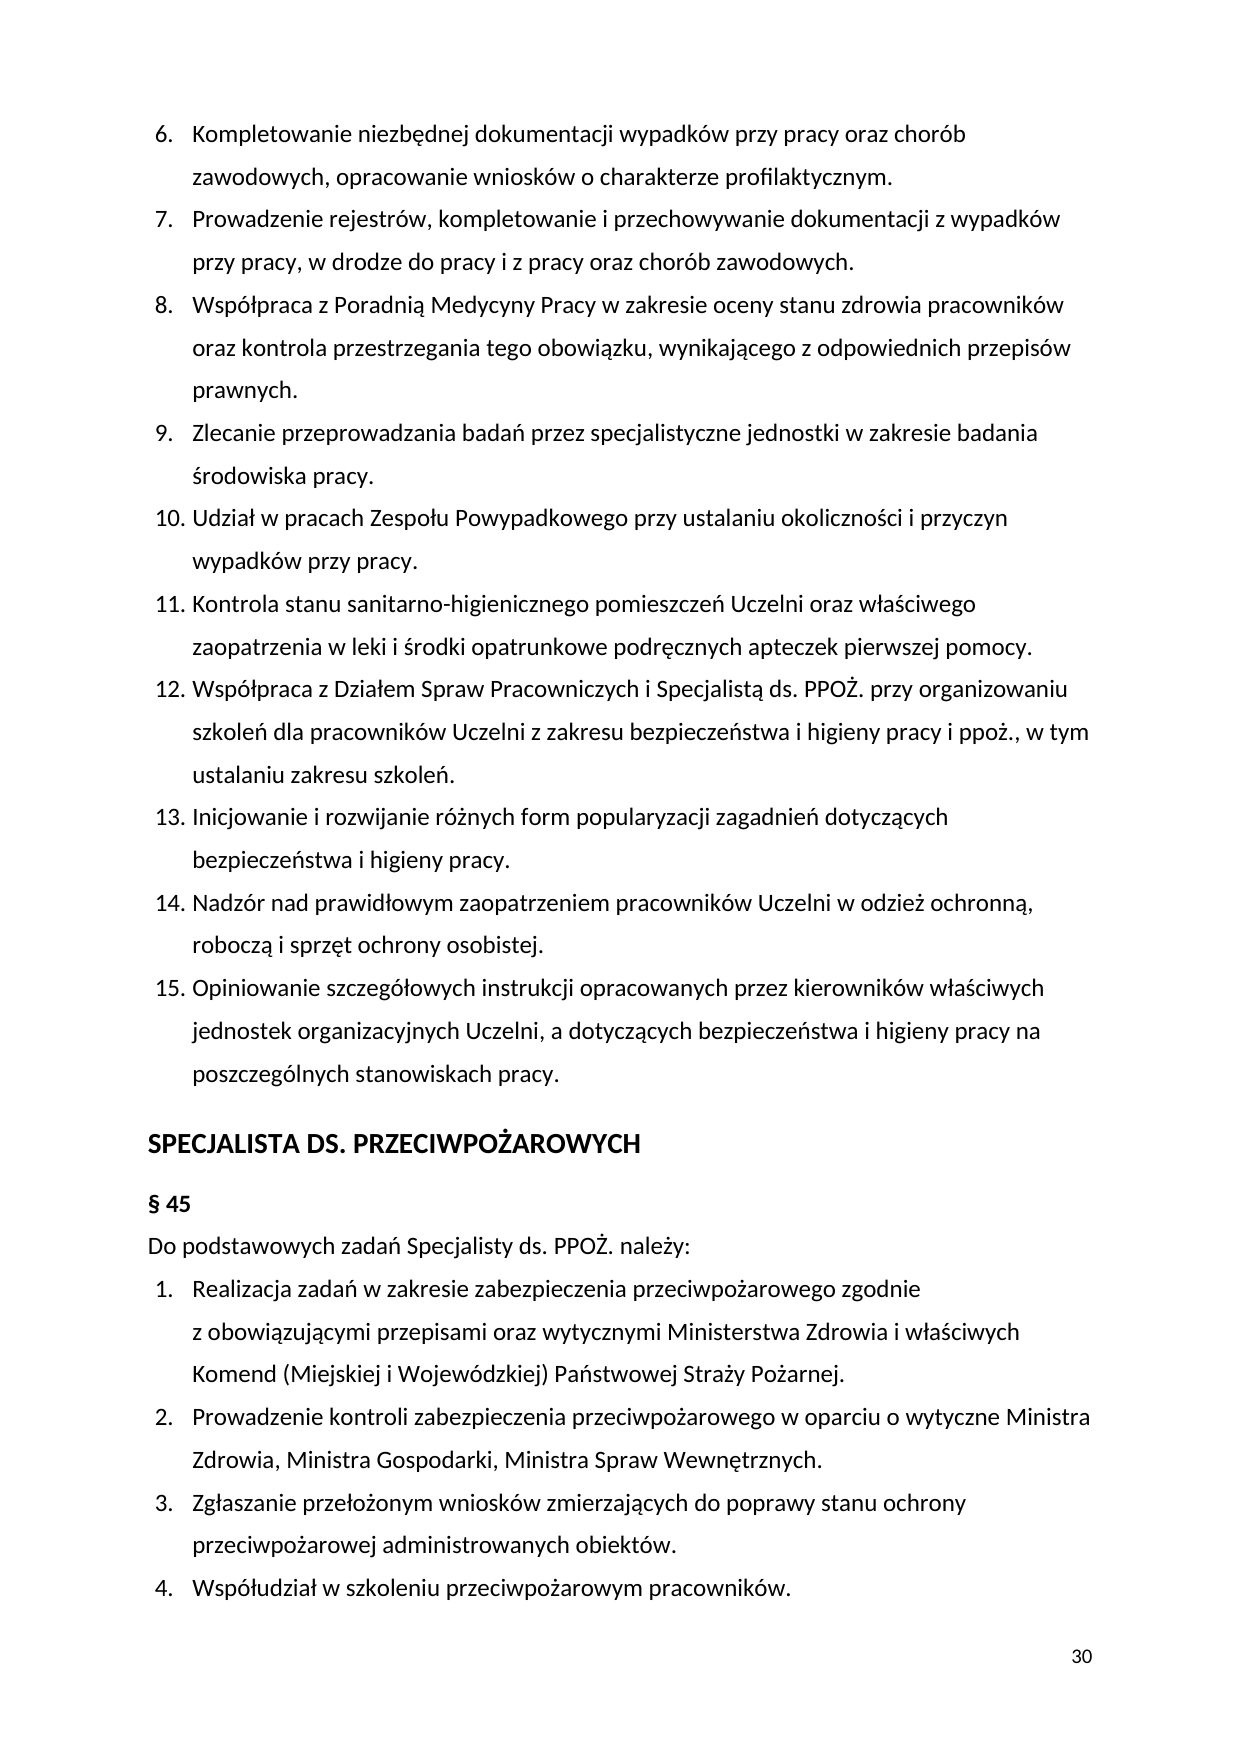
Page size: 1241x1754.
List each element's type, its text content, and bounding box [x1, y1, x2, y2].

list Zgłaszanie przełożonym wniosków zmierzających do poprawy stanu ochrony przeciwpożarowej administrowanych obiektów. [154, 1487, 1092, 1560]
list Nadzór nad prawidłowym zaopatrzeniem pracowników Uczelni w odzież ochronną, roboczą i sprzęt ochrony osobistej. [154, 887, 1092, 960]
list Współpraca z Działem Spraw Pracowniczych i Specjalistą ds. PPOŻ. przy organizowaniu szkoleń dla pracowników Uczelni z zakresu bezpieczeństwa i higieny pracy i ppoż., w tym ustalaniu zakresu szkoleń. [154, 673, 1092, 789]
list Prowadzenie kontroli zabezpieczenia przeciwpożarowego w oparciu o wytyczne Ministra Zdrowia, Ministra Gospodarki, Ministra Spraw Wewnętrznych. [154, 1401, 1092, 1474]
text Do podstawowych zadań Specjalisty ds. PPOŻ. należy: [148, 1230, 1092, 1261]
list Opiniowanie szczegółowych instrukcji opracowanych przez kierowników właściwych jednostek organizacyjnych Uczelni, a dotyczących bezpieczeństwa i higieny pracy na poszczególnych stanowiskach pracy. [154, 972, 1092, 1088]
list Współudział w szkoleniu przeciwpożarowym pracowników. [154, 1572, 1092, 1603]
list Zlecanie przeprowadzania badań przez specjalistyczne jednostki w zakresie badania środowiska pracy. [154, 417, 1092, 490]
list Realizacja zadań w zakresie zabezpieczenia przeciwpożarowego zgodnie z obowiązującymi przepisami oraz wytycznymi Ministerstwa Zdrowia i właściwych Komend (Miejskiej i Wojewódzkiej) Państwowej Straży Pożarnej. [154, 1273, 1092, 1389]
subtitle SPECJALISTA DS. PRZECIWPOŻAROWYCH [148, 1125, 1092, 1161]
list Współpraca z Poradnią Medycyny Pracy w zakresie oceny stanu zdrowia pracowników oraz kontrola przestrzegania tego obowiązku, wynikającego z odpowiednich przepisów prawnych. [154, 289, 1092, 405]
list Prowadzenie rejestrów, kompletowanie i przechowywanie dokumentacji z wypadków przy pracy, w drodze do pracy i z pracy oraz chorób zawodowych. [154, 203, 1092, 277]
list Kontrola stanu sanitarno-higienicznego pomieszczeń Uczelni oraz właściwego zaopatrzenia w leki i środki opatrunkowe podręcznych apteczek pierwszej pomocy. [154, 588, 1092, 661]
list Inicjowanie i rozwijanie różnych form popularyzacji zagadnień dotyczących bezpieczeństwa i higieny pracy. [154, 801, 1092, 875]
list Kompletowanie niezbędnej dokumentacji wypadków przy pracy oraz chorób zawodowych, opracowanie wniosków o charakterze profilaktycznym. [154, 118, 1092, 191]
list Udział w pracach Zespołu Powypadkowego przy ustalaniu okoliczności i przyczyn wypadków przy pracy. [154, 502, 1092, 576]
text § 45 [148, 1188, 1092, 1218]
